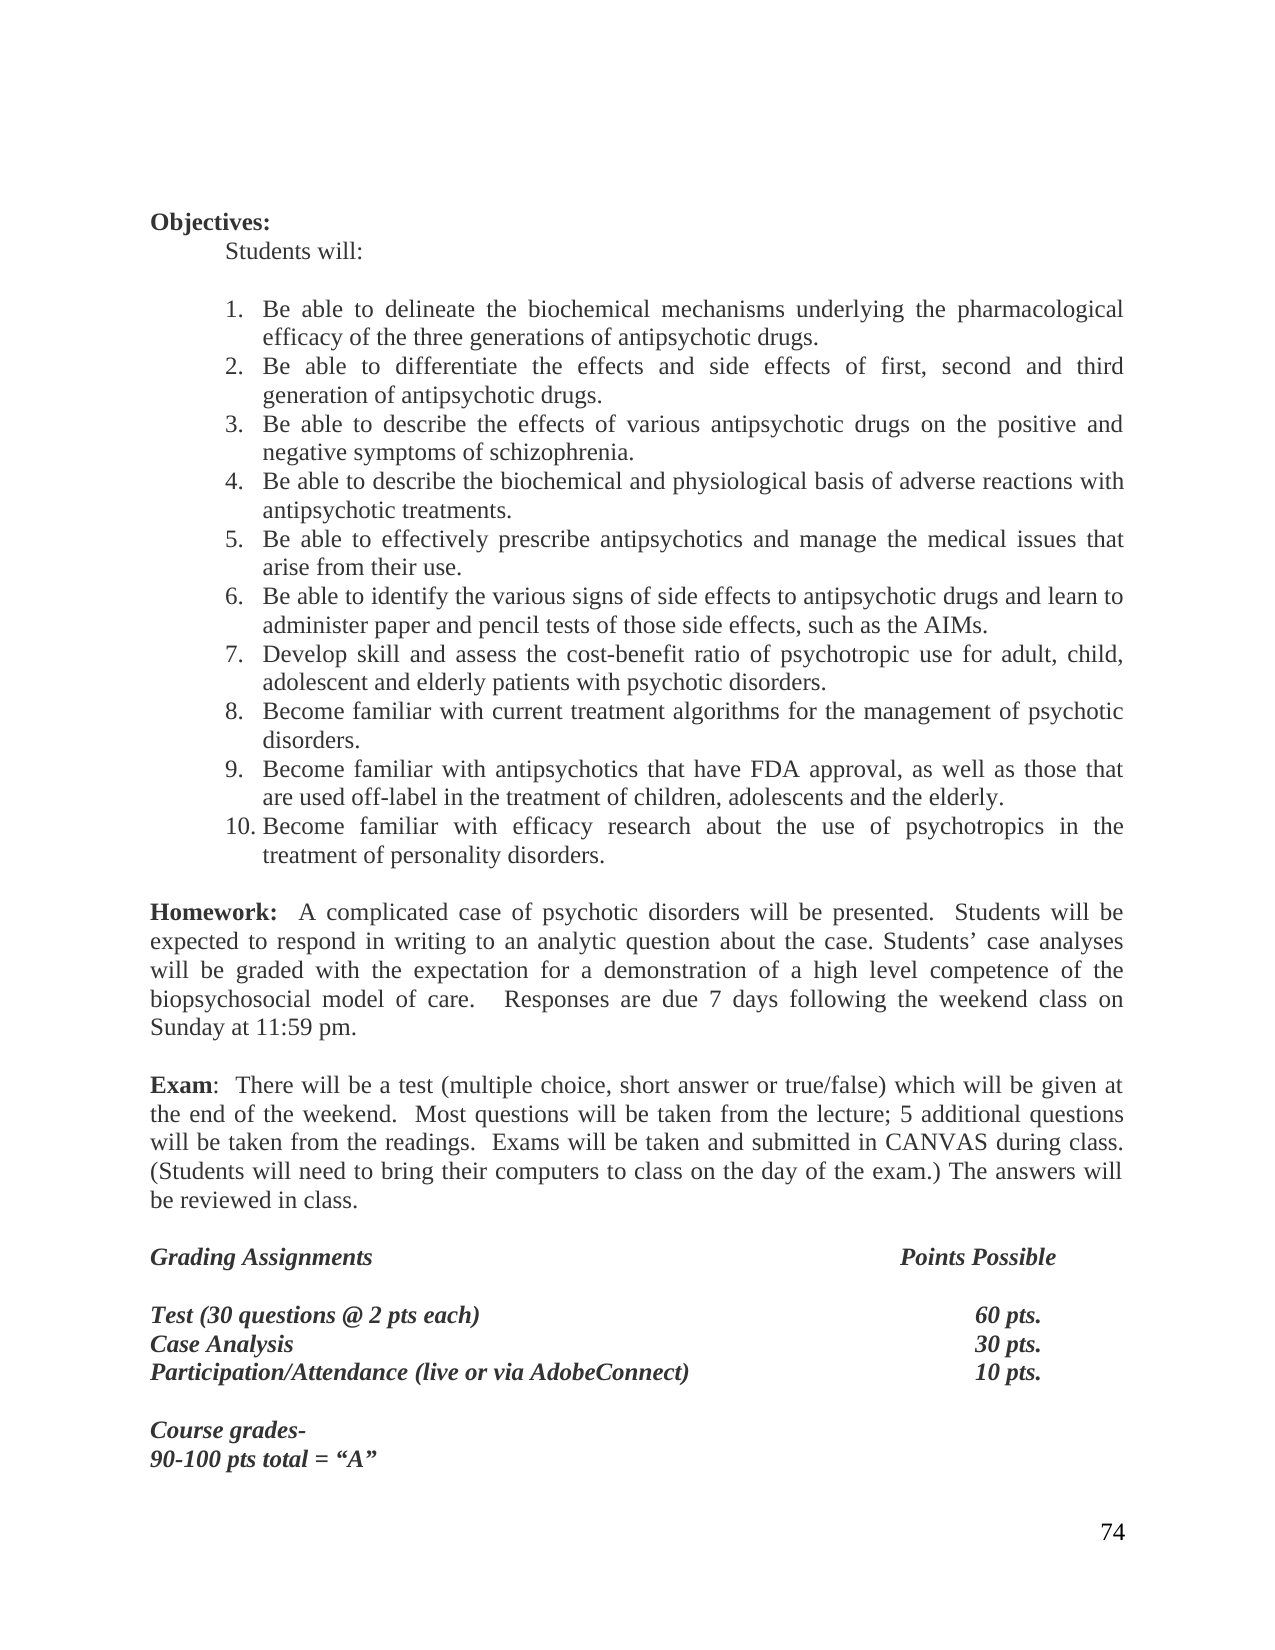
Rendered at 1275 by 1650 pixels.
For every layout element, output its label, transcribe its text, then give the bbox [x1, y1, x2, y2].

list Be able to delineate the biochemical mechanisms underlying the pharmacological efficacy of the three generations of antipsychotic drugs. [225, 294, 1125, 351]
text Grading Assignments Points Possible [150, 1242, 1125, 1271]
text Test (30 questions @ 2 pts each) 60 pts. [150, 1300, 1125, 1329]
text Case Analysis 30 pts. [150, 1329, 1125, 1357]
text Participation/Attendance (live or via AdobeConnect) 10 pts. [150, 1357, 1125, 1386]
list Become familiar with efficacy research about the use of psychotropics in the treatment of personality disorders. [225, 811, 1125, 869]
text Course grades- [150, 1415, 1125, 1444]
list Be able to describe the biochemical and physiological basis of adverse reactions with antipsychotic treatments. [225, 466, 1125, 524]
list Be able to identify the various signs of side effects to antipsychotic drugs and learn to administer paper and pencil tests of those side effects, such as the AIMs. [225, 581, 1125, 639]
list Become familiar with antipsychotics that have FDA approval, as well as those that are used off-label in the treatment of children, adolescents and the elderly. [225, 754, 1125, 811]
text 90-100 pts total = “A” [150, 1444, 1125, 1472]
list Be able to describe the effects of various antipsychotic drugs on the positive and negative symptoms of schizophrenia. [225, 409, 1125, 466]
text Objectives: [150, 207, 1125, 236]
text Students will: [150, 236, 1125, 265]
text Exam: There will be a test (multiple choice, short answer or true/false) which will be given at the end of the weekend. Most questions will be taken from the lecture; 5 additional questions will be taken from the readings. Exams will be taken and submitted in CANVAS during class. (Students will need to bring their computers to class on the day of the exam.) The answers will be reviewed in class. [150, 1070, 1125, 1214]
list Be able to differentiate the effects and side effects of first, second and third generation of antipsychotic drugs. [225, 351, 1125, 409]
text Homework: A complicated case of psychotic disorders will be presented. Students will be expected to respond in writing to an analytic question about the case. Students’ case analyses will be graded with the expectation for a demonstration of a high level competence of the biopsychosocial model of care. Responses are due 7 days following the weekend class on Sunday at 11:59 pm. [150, 897, 1125, 1041]
list Become familiar with current treatment algorithms for the management of psychotic disorders. [225, 696, 1125, 754]
list Be able to effectively prescribe antipsychotics and manage the medical issues that arise from their use. [225, 524, 1125, 581]
list Develop skill and assess the cost-benefit ratio of psychotropic use for adult, child, adolescent and elderly patients with psychotic disorders. [225, 639, 1125, 696]
